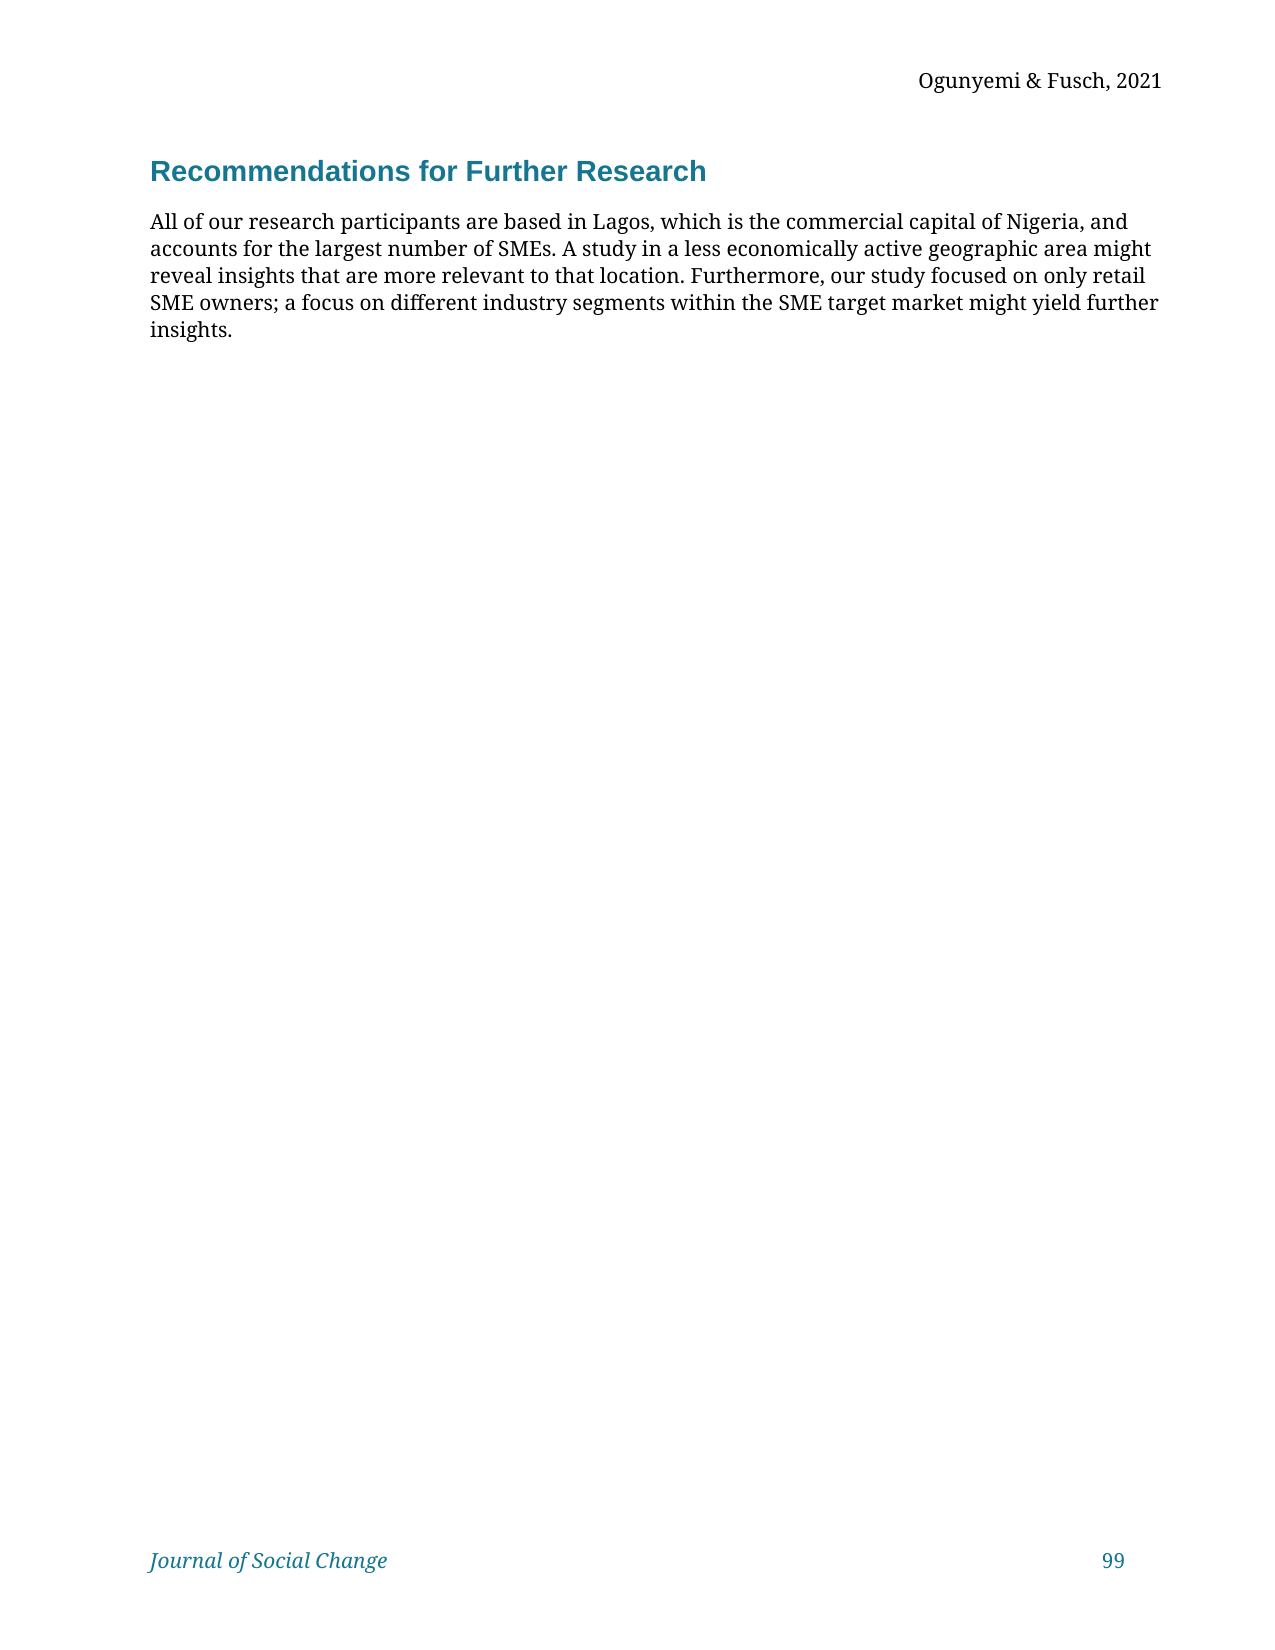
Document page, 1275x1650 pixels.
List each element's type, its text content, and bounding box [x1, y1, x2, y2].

subtitle Recommendations for Further Research [150, 153, 1162, 187]
text All of our research participants are based in Lagos, which is the commercial capital of Nigeria, and accounts for the largest number of SMEs. A study in a less economically active geographic area might reveal insights that are more relevant to that location. Furthermore, our study focused on only retail SME owners; a focus on different industry segments within the SME target market might yield further insights. [150, 208, 1162, 343]
